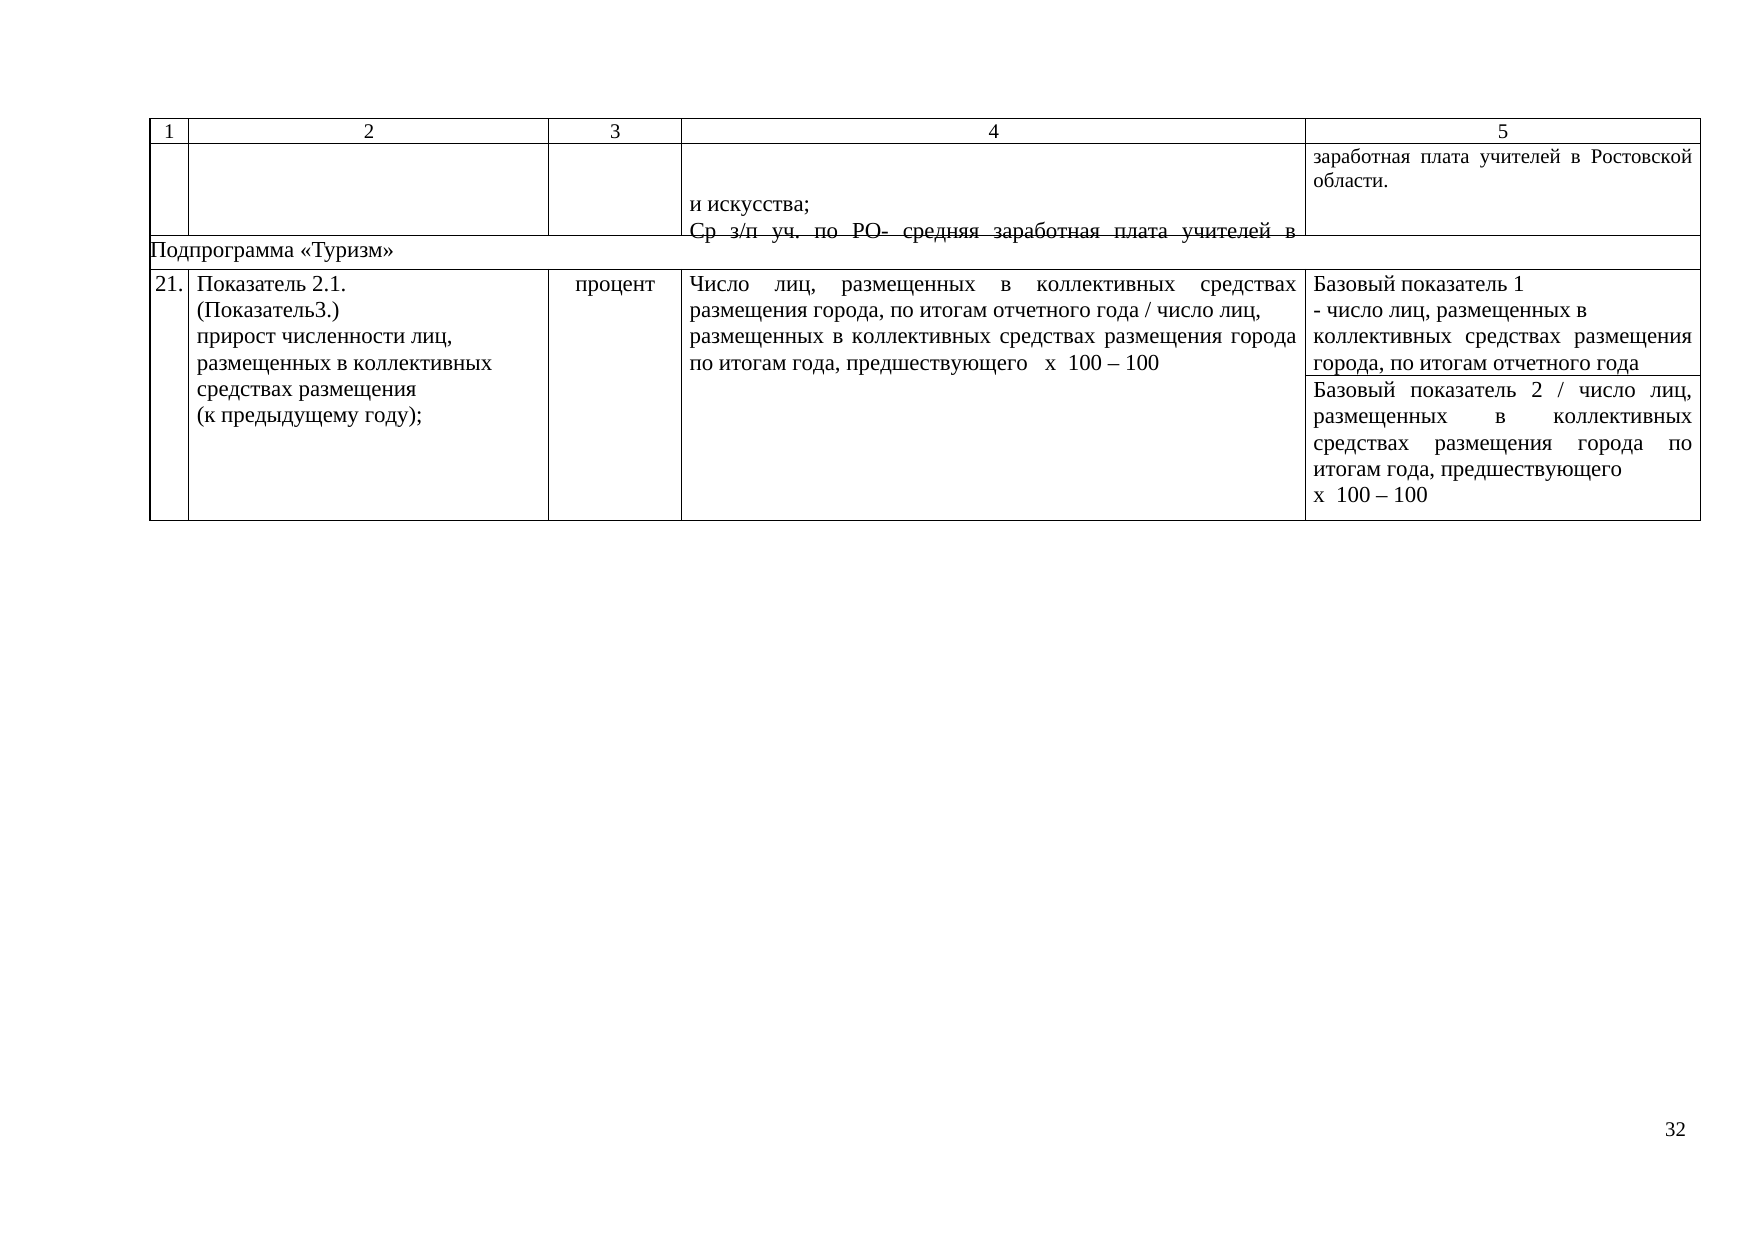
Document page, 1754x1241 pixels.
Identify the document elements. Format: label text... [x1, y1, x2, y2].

table_header 2 [189, 119, 548, 143]
table_cell Число лиц, размещенных в коллективных средствах размещения города, по итогам отчетного года / число лиц, размещенных в коллективных средствах размещения города по итогам года, предшествующего х 100 – 100 [682, 270, 1305, 520]
table_header 5 [1306, 119, 1700, 143]
table_header 1 [151, 119, 188, 143]
table_header 3 [549, 119, 681, 143]
table_cell Базовый показатель 2 / число лиц, размещенных в коллективных средствах размещения города по итогам года, предшествующего х 100 – 100 [1306, 376, 1700, 520]
table_cell процент [549, 270, 681, 520]
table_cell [1306, 144, 1700, 235]
table_cell 21. [151, 270, 188, 520]
table_header 4 [682, 119, 1305, 143]
table_cell Подпрограмма «Туризм» [151, 236, 1700, 269]
table_cell Показатель 2.1. (Показатель3.) прирост численности лиц, размещенных в коллективных средствах размещения (к предыдущему году); [189, 270, 548, 520]
table_cell Базовый показатель 1 - число лиц, размещенных в коллективных средствах размещения города, по итогам отчетного года [1306, 270, 1700, 375]
